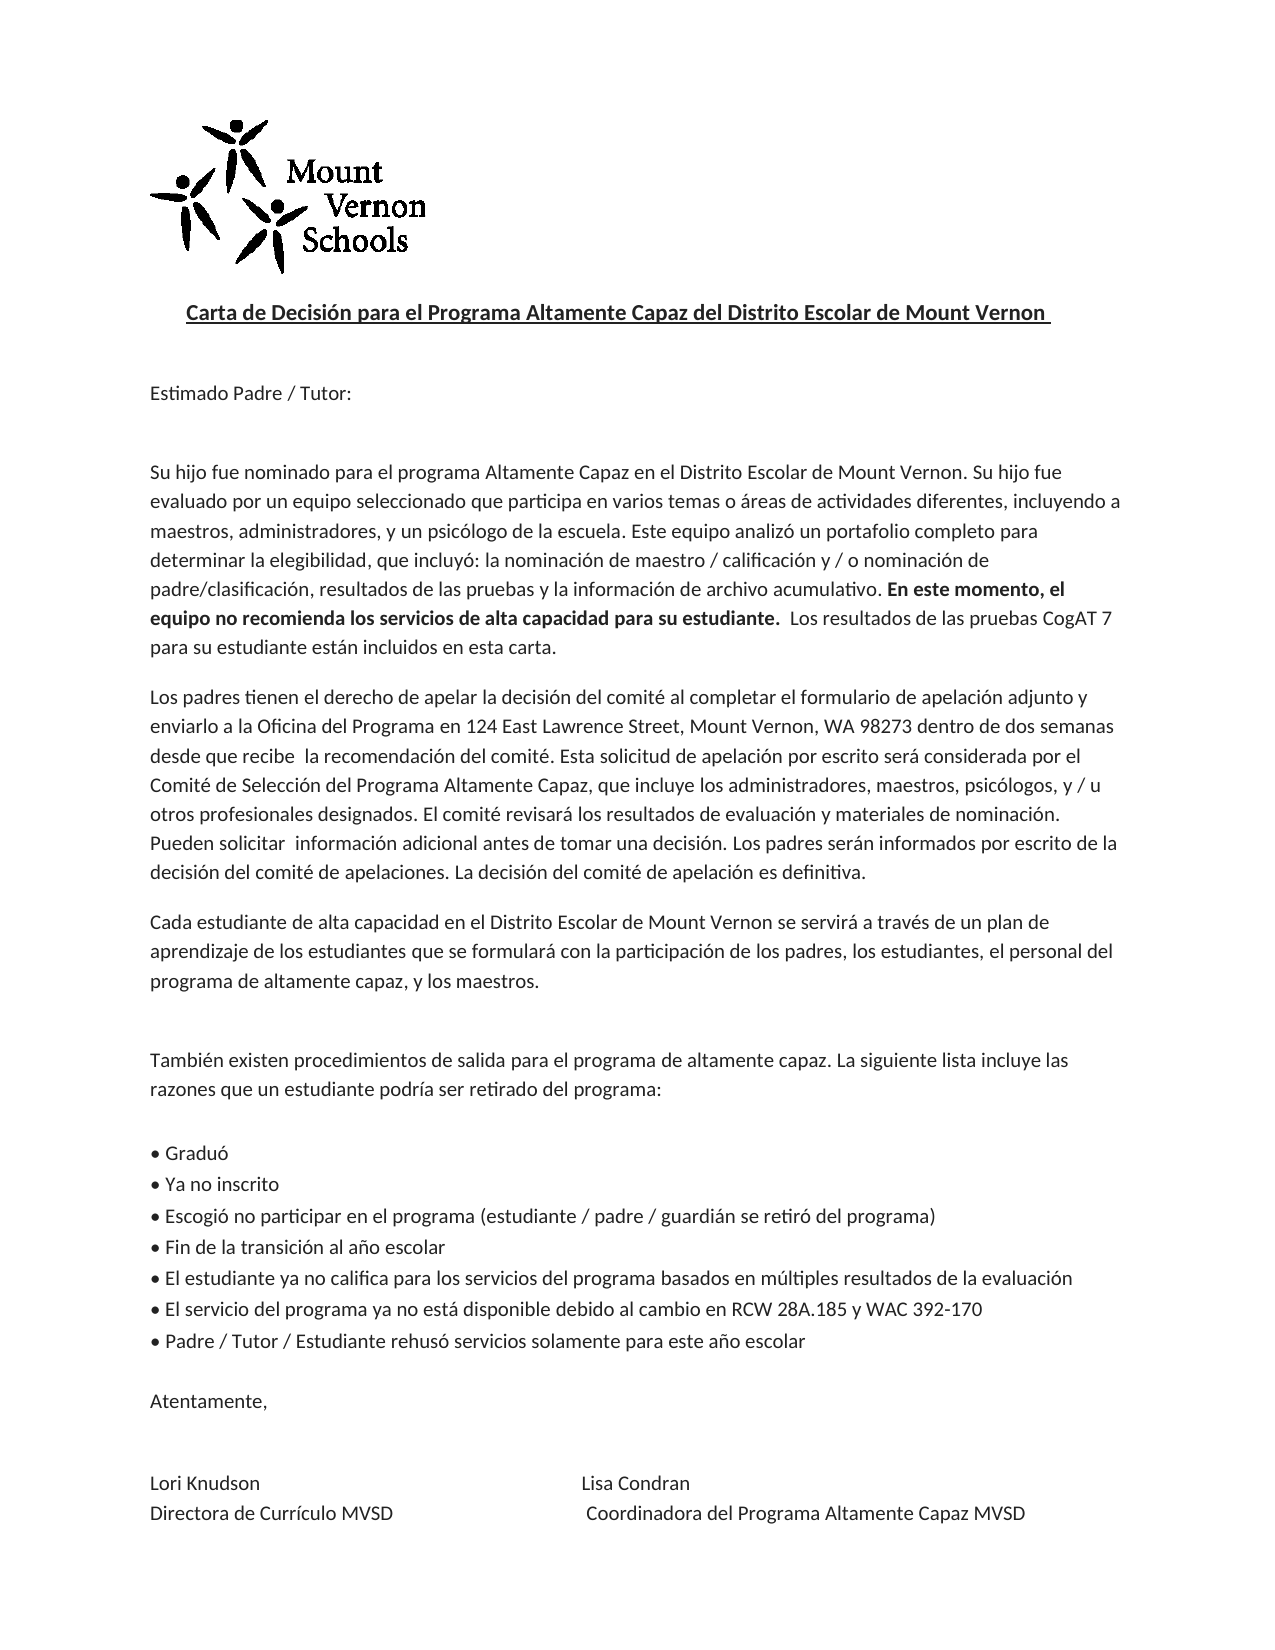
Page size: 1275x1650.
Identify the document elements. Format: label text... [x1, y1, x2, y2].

text Estimado Padre / Tutor: [150, 351, 1125, 406]
text Carta de Decisión para el Programa Altamente Capaz del Distrito Escolar de Mount Vernon [150, 298, 1125, 326]
text También existen procedimientos de salida para el programa de altamente capaz. La siguiente lista incluye las razones que un estudiante podría ser retirado del programa: [150, 1018, 1125, 1102]
text • Graduó • Ya no inscrito • Escogió no participar en el programa (estudiante / padre / guardián se retiró del programa) • Fin de la transición al año escolar • El estudiante ya no califica para los servicios del programa basados ​​en múltiples resultados de la evaluación • El servicio del programa ya no está disponible debido al cambio en RCW 28A.185 y WAC 392-170 • Padre / Tutor / Estudiante rehusó servicios solamente para este año escolar [150, 1134, 1125, 1353]
text Atentamente, [150, 1382, 1125, 1414]
text Su hijo fue nominado para el programa Altamente Capaz en el Distrito Escolar de Mount Vernon. Su hijo fue evaluado por un equipo seleccionado que participa en varios temas o áreas de actividades diferentes, incluyendo a maestros, administradores, y un psicólogo de la escuela. Este equipo analizó un portafolio completo para determinar la elegibilidad, que incluyó: la nominación de maestro / calificación y / o nominación de padre/clasificación, resultados de las pruebas y la información de archivo acumulativo. En este momento, el equipo no recomienda los servicios de alta capacidad para su estudiante. Los resultados de las pruebas CogAT 7 para su estudiante están incluidos en esta carta. [150, 430, 1125, 660]
text Los padres tienen el derecho de apelar la decisión del comité al completar el formulario de apelación adjunto y enviarlo a la Oficina del Programa en 124 East Lawrence Street, Mount Vernon, WA 98273 dentro de dos semanas desde que recibe la recomendación del comité. Esta solicitud de apelación por escrito será considerada por el Comité de Selección del Programa Altamente Capaz, que incluye los administradores, maestros, psicólogos, y / u otros profesionales designados. El comité revisará los resultados de evaluación y materiales de nominación. Pueden solicitar información adicional antes de tomar una decisión. Los padres serán informados por escrito de la decisión del comité de apelaciones. La decisión del comité de apelación es definitiva. [150, 684, 1125, 885]
text Lori Knudson Lisa Condran Directora de Currículo MVSD Coordinadora del Programa Altamente Capaz MVSD [150, 1443, 1125, 1525]
text Cada estudiante de alta capacidad en el Distrito Escolar de Mount Vernon se servirá a través de un plan de aprendizaje de los estudiantes que se formulará con la participación de los padres, los estudiantes, el personal del programa de altamente capaz, y los maestros. [150, 909, 1125, 993]
